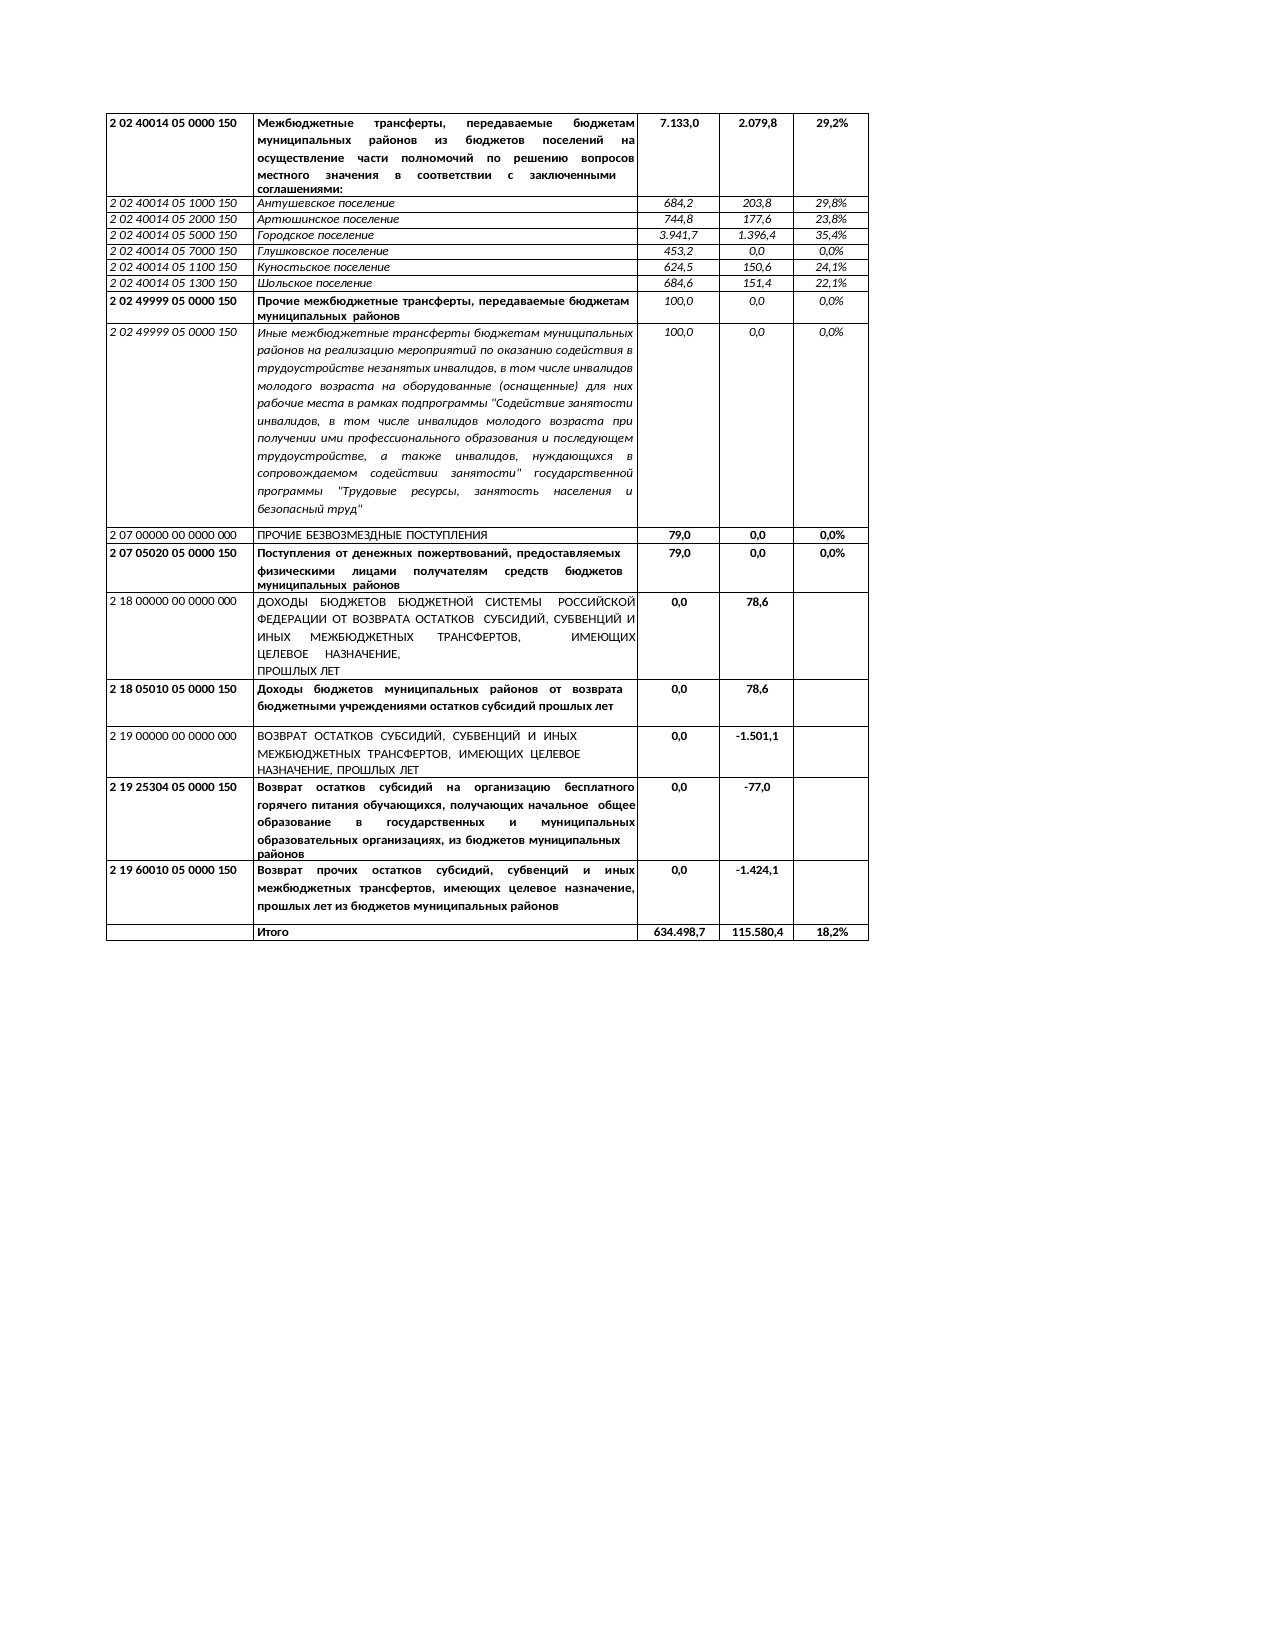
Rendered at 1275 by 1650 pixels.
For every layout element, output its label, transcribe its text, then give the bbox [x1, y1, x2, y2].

table_cell 2 19 25304 05 0000 150 [107, 778, 253, 860]
table_cell 634.498,7 [638, 925, 719, 940]
table_cell 624,5 [638, 260, 719, 275]
table_cell [107, 925, 253, 940]
table_cell [794, 680, 868, 726]
table_cell 2 07 00000 00 0000 000 [107, 528, 253, 543]
table_cell 2 02 49999 05 0000 150 [107, 292, 253, 323]
table_header Межбюджетные трансферты, передаваемые бюджетам муниципальных районов из бюджетов поселений на осуществление части полномочий по решению вопросов местного значения в соответствии с заключенными соглашениями: [254, 114, 637, 196]
table_cell 2 02 49999 05 0000 150 [107, 324, 253, 527]
table_cell 35,4% [794, 229, 868, 243]
table_cell 0,0 [638, 861, 719, 924]
table_cell 2 19 60010 05 0000 150 [107, 861, 253, 924]
table_cell 0,0 [720, 292, 793, 323]
table_cell 203,8 [720, 197, 793, 212]
table_cell Антушевское поселение [254, 197, 637, 212]
table_cell 18,2% [794, 925, 868, 940]
table_cell 100,0 [638, 292, 719, 323]
table_cell Городское поселение [254, 229, 637, 243]
table_cell Артюшинское поселение [254, 213, 637, 227]
table_cell 151,4 [720, 276, 793, 291]
table_cell 0,0 [720, 245, 793, 259]
table_cell [794, 861, 868, 924]
table_cell 29,8% [794, 197, 868, 212]
table_cell 2 02 40014 05 2000 150 [107, 213, 253, 227]
table_cell 0,0% [794, 528, 868, 543]
table_cell [794, 778, 868, 860]
table_cell 24,1% [794, 260, 868, 275]
table_cell 684,2 [638, 197, 719, 212]
table_header 2.079,8 [720, 114, 793, 196]
table_cell 0,0% [794, 245, 868, 259]
table_cell 0,0 [720, 528, 793, 543]
table_cell 2 18 05010 05 0000 150 [107, 680, 253, 726]
table_cell 0,0 [720, 324, 793, 527]
table_header 7.133,0 [638, 114, 719, 196]
table_cell Прочие межбюджетные трансферты, передаваемые бюджетам муниципальных районов [254, 292, 637, 323]
table_cell Возврат остатков субсидий на организацию бесплатного горячего питания обучающихся, получающих начальное общее образование в государственных и муниципальных образовательных организациях, из бюджетов муниципальных районов [254, 778, 637, 860]
table_cell 0,0% [794, 292, 868, 323]
table_cell Иные межбюджетные трансферты бюджетам муниципальных районов на реализацию мероприятий по оказанию содействия в трудоустройстве незанятых инвалидов, в том числе инвалидов молодого возраста на оборудованные (оснащенные) для них рабочие места в рамках подпрограммы "Содействие занятости инвалидов, в том числе инвалидов молодого возраста при получении ими профессионального образования и последующем трудоустройстве, а также инвалидов, нуждающихся в сопровождаемом содействии занятости" государственной программы "Трудовые ресурсы, занятость населения и безопасный труд" [254, 324, 637, 527]
table_cell [794, 727, 868, 777]
table_cell 23,8% [794, 213, 868, 227]
table_cell -77,0 [720, 778, 793, 860]
table_cell 2 02 40014 05 5000 150 [107, 229, 253, 243]
table_cell 100,0 [638, 324, 719, 527]
table_cell 2 02 40014 05 1300 150 [107, 276, 253, 291]
table_cell 2 07 05020 05 0000 150 [107, 544, 253, 592]
table_cell 2 02 40014 05 1100 150 [107, 260, 253, 275]
table_cell Шольское поселение [254, 276, 637, 291]
table_cell 22,1% [794, 276, 868, 291]
table_cell 150,6 [720, 260, 793, 275]
table_cell 744,8 [638, 213, 719, 227]
table_header 2 02 40014 05 0000 150 [107, 114, 253, 196]
table_cell 78,6 [720, 593, 793, 679]
table_cell 0,0 [638, 680, 719, 726]
table_cell 2 18 00000 00 0000 000 [107, 593, 253, 679]
table_cell 79,0 [638, 544, 719, 592]
table_cell 2 02 40014 05 7000 150 [107, 245, 253, 259]
table_cell 78,6 [720, 680, 793, 726]
table_cell Итого [254, 925, 637, 940]
table_cell -1.424,1 [720, 861, 793, 924]
table_cell 3.941,7 [638, 229, 719, 243]
table_cell Куностьское поселение [254, 260, 637, 275]
table_cell 115.580,4 [720, 925, 793, 940]
table_cell 1.396,4 [720, 229, 793, 243]
table_cell 0,0 [638, 593, 719, 679]
table_cell Доходы бюджетов муниципальных районов от возврата бюджетными учреждениями остатков субсидий прошлых лет [254, 680, 637, 726]
table_cell 0,0 [720, 544, 793, 592]
table_cell 0,0 [638, 778, 719, 860]
table_cell 2 19 00000 00 0000 000 [107, 727, 253, 777]
table_cell Поступления от денежных пожертвований, предоставляемых физическими лицами получателям средств бюджетов муниципальных районов [254, 544, 637, 592]
table_cell 177,6 [720, 213, 793, 227]
table_cell 2 02 40014 05 1000 150 [107, 197, 253, 212]
table_cell Глушковское поселение [254, 245, 637, 259]
table_cell [794, 593, 868, 679]
table_header 29,2% [794, 114, 868, 196]
table_cell ДОХОДЫ БЮДЖЕТОВ БЮДЖЕТНОЙ СИСТЕМЫ РОССИЙСКОЙ ФЕДЕРАЦИИ ОТ ВОЗВРАТА ОСТАТКОВ СУБСИДИЙ, СУБВЕНЦИЙ И ИНЫХ МЕЖБЮДЖЕТНЫХ ТРАНСФЕРТОВ, ИМЕЮЩИХ ЦЕЛЕВОЕ НАЗНАЧЕНИЕ, ПРОШЛЫХ ЛЕТ [254, 593, 637, 679]
table_cell -1.501,1 [720, 727, 793, 777]
table_cell 79,0 [638, 528, 719, 543]
table_cell 684,6 [638, 276, 719, 291]
table_cell 0,0% [794, 324, 868, 527]
table_cell 0,0 [638, 727, 719, 777]
table_cell 0,0% [794, 544, 868, 592]
table_cell ВОЗВРАТ ОСТАТКОВ СУБСИДИЙ, СУБВЕНЦИЙ И ИНЫХ МЕЖБЮДЖЕТНЫХ ТРАНСФЕРТОВ, ИМЕЮЩИХ ЦЕЛЕВОЕ НАЗНАЧЕНИЕ, ПРОШЛЫХ ЛЕТ [254, 727, 637, 777]
table_cell ПРОЧИЕ БЕЗВОЗМЕЗДНЫЕ ПОСТУПЛЕНИЯ [254, 528, 637, 543]
table_cell Возврат прочих остатков субсидий, субвенций и иных межбюджетных трансфертов, имеющих целевое назначение, прошлых лет из бюджетов муниципальных районов [254, 861, 637, 924]
table_cell 453,2 [638, 245, 719, 259]
